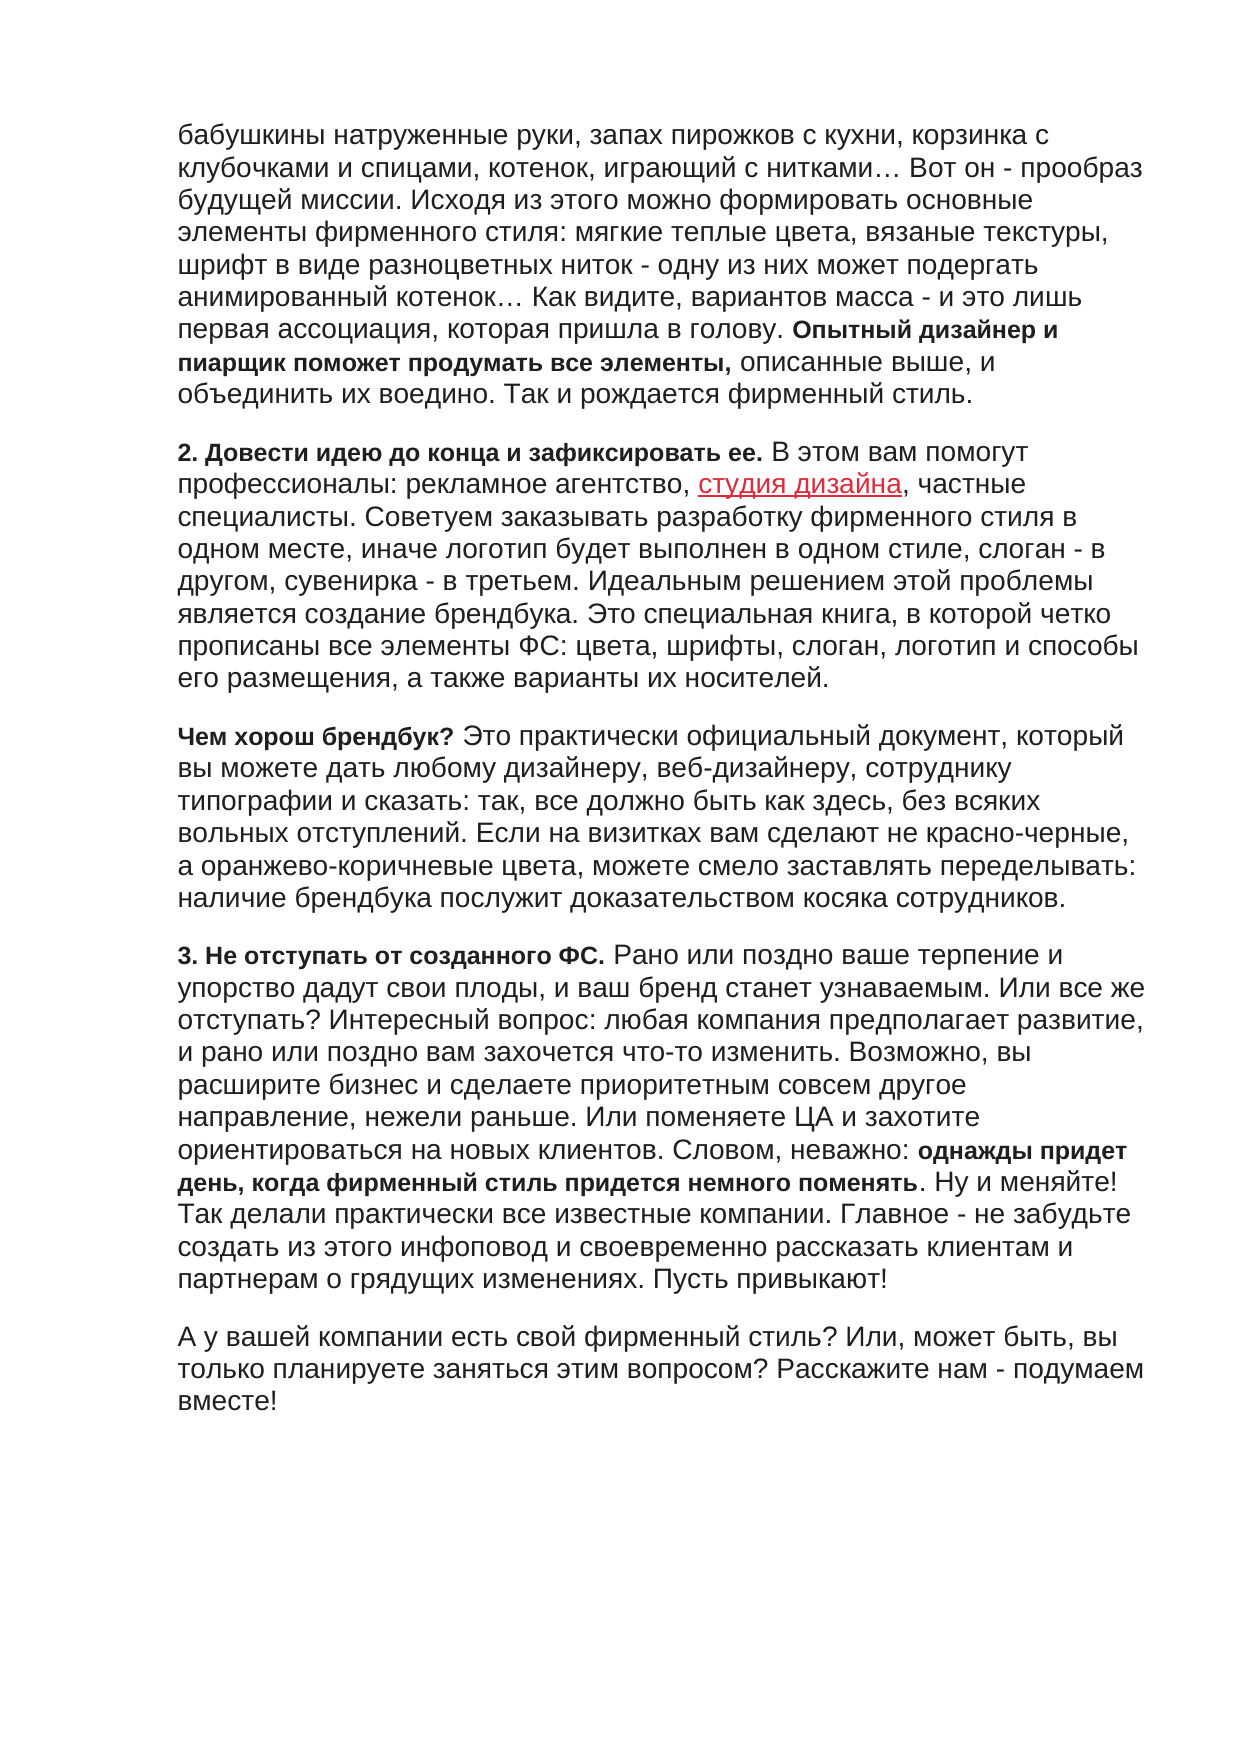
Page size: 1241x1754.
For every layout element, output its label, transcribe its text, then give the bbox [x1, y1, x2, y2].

text Чем хорош брендбук? Это практически официальный документ, который вы можете дать любому дизайнеру, веб-дизайнеру, сотруднику типографии и сказать: так, все должно быть как здесь, без всяких вольных отступлений. Если на визитках вам сделают не красно-черные, а оранжево-коричневые цвета, можете смело заставлять переделывать: наличие брендбука послужит доказательством косяка сотрудников. [177, 719, 1152, 913]
text А у вашей компании есть свой фирменный стиль? Или, может быть, вы только планируете заняться этим вопросом? Расскажите нам - подумаем вместе! [177, 1319, 1152, 1417]
text 2. Довести идею до конца и зафиксировать ее. В этом вам помогут профессионалы: рекламное агентство, студия дизайна, частные специалисты. Советуем заказывать разработку фирменного стиля в одном месте, иначе логотип будет выполнен в одном стиле, слоган - в другом, сувенирка - в третьем. Идеальным решением этой проблемы является создание брендбука. Это специальная книга, в которой четко прописаны все элементы ФС: цвета, шрифты, слоган, логотип и способы его размещения, а также варианты их носителей. [177, 435, 1152, 694]
text 3. Не отступать от созданного ФС. Рано или поздно ваше терпение и упорство дадут свои плоды, и ваш бренд станет узнаваемым. Или все же отступать? Интересный вопрос: любая компания предполагает развитие, и рано или поздно вам захочется что-то изменить. Возможно, вы расширите бизнес и сделаете приоритетным совсем другое направление, нежели раньше. Или поменяете ЦА и захотите ориентироваться на новых клиентов. Словом, неважно: однажды придет день, когда фирменный стиль придется немного поменять. Ну и меняйте! Так делали практически все известные компании. Главное - не забудьте создать из этого инфоповод и своевременно рассказать клиентам и партнерам о грядущих изменениях. Пусть привыкают! [177, 938, 1152, 1294]
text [177, 118, 1152, 410]
